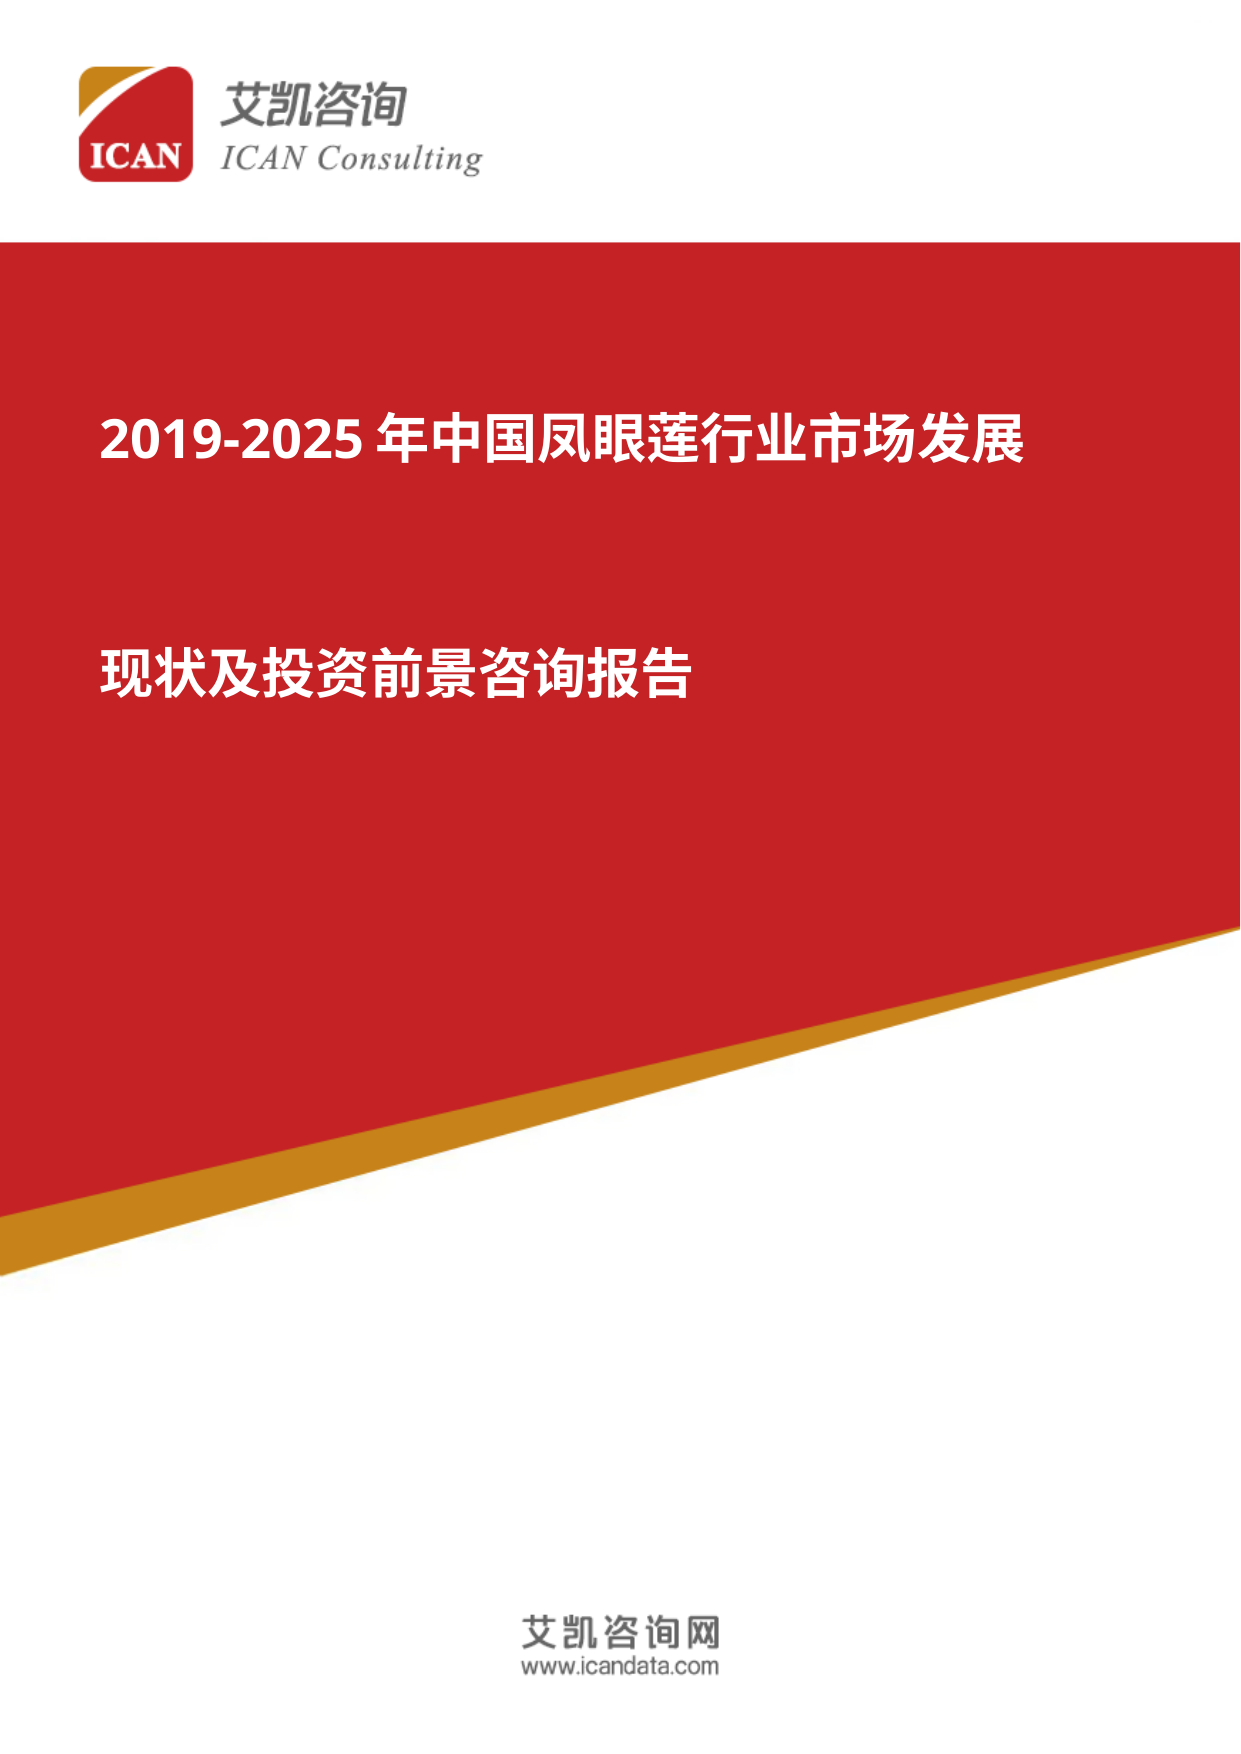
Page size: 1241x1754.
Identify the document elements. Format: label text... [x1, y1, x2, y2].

subtitle 2019-2025年中国凤眼莲行业市场发展现状及投资前景咨询报告 [99, 386, 1053, 718]
picture [0, 5, 1241, 1754]
